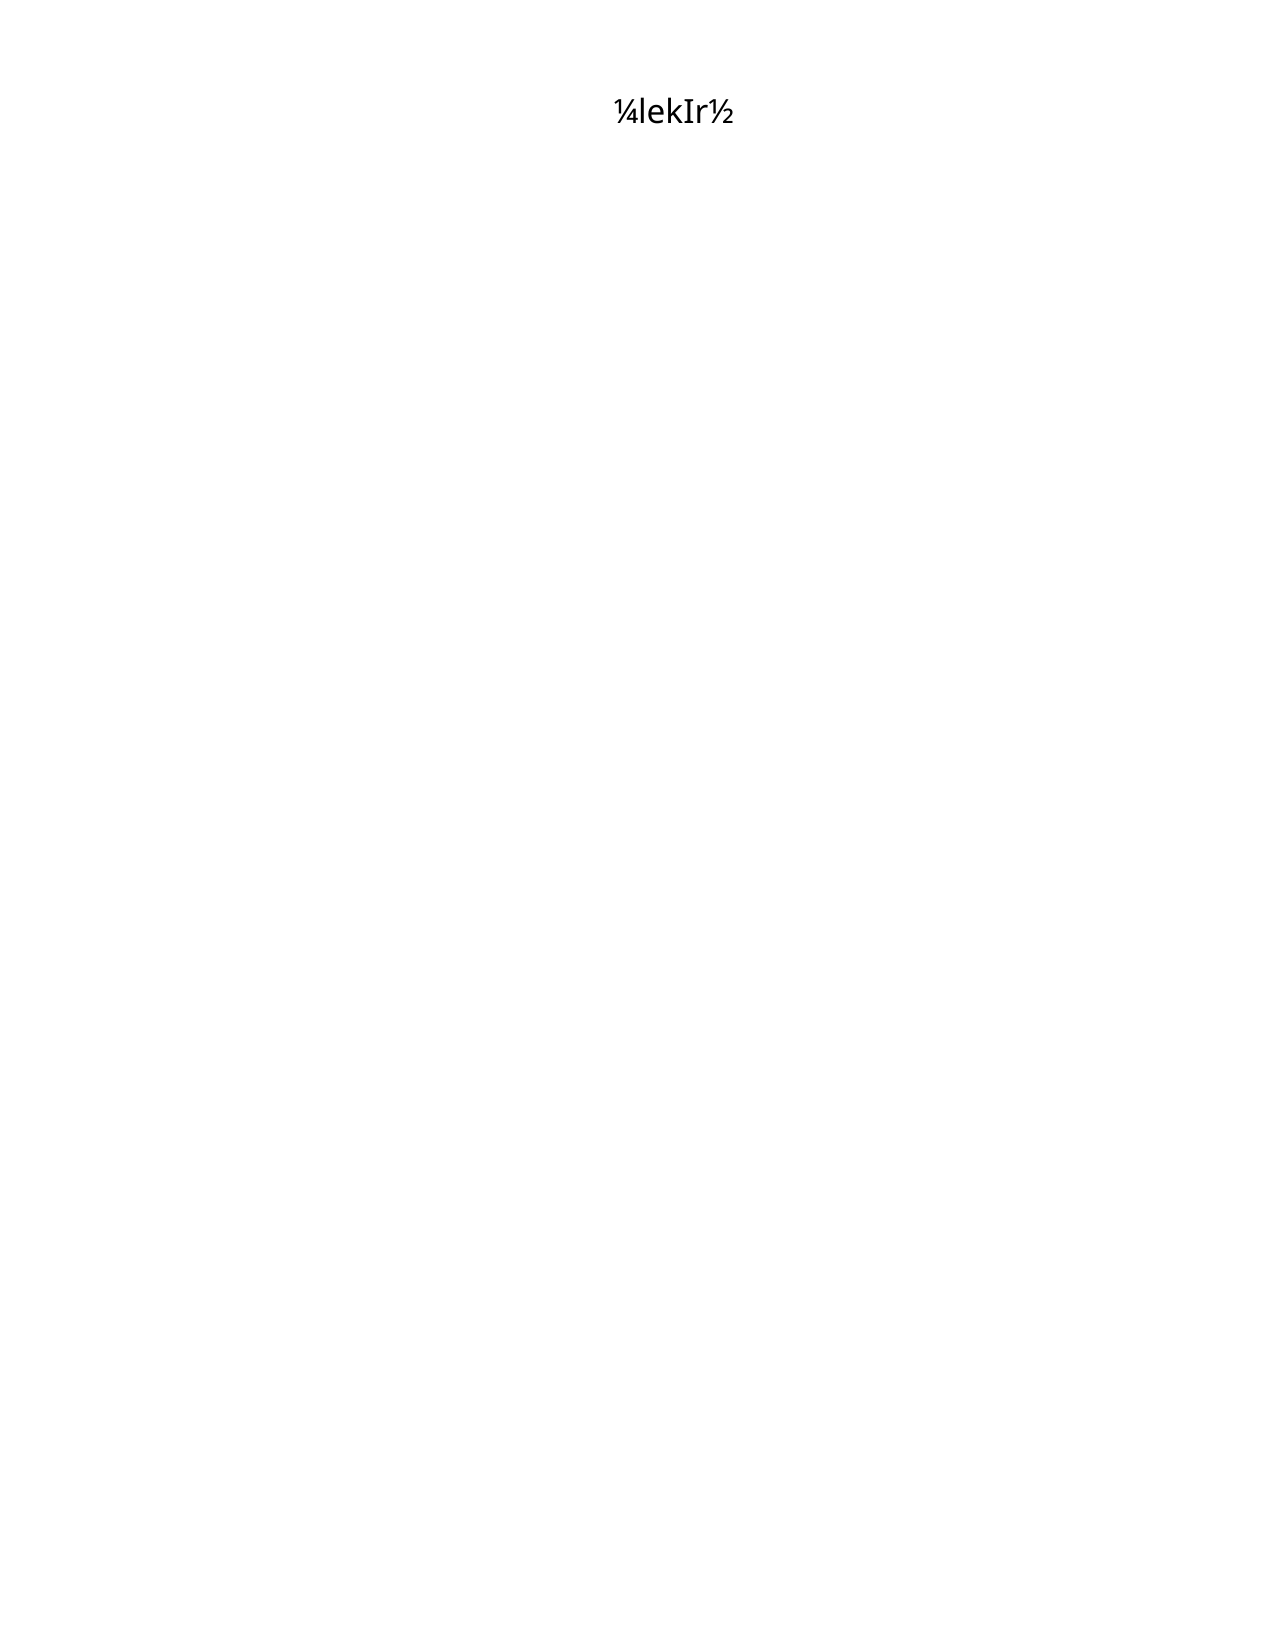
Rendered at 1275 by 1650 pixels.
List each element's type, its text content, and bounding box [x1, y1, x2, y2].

text ¼lekIr½ [120, 88, 1227, 133]
